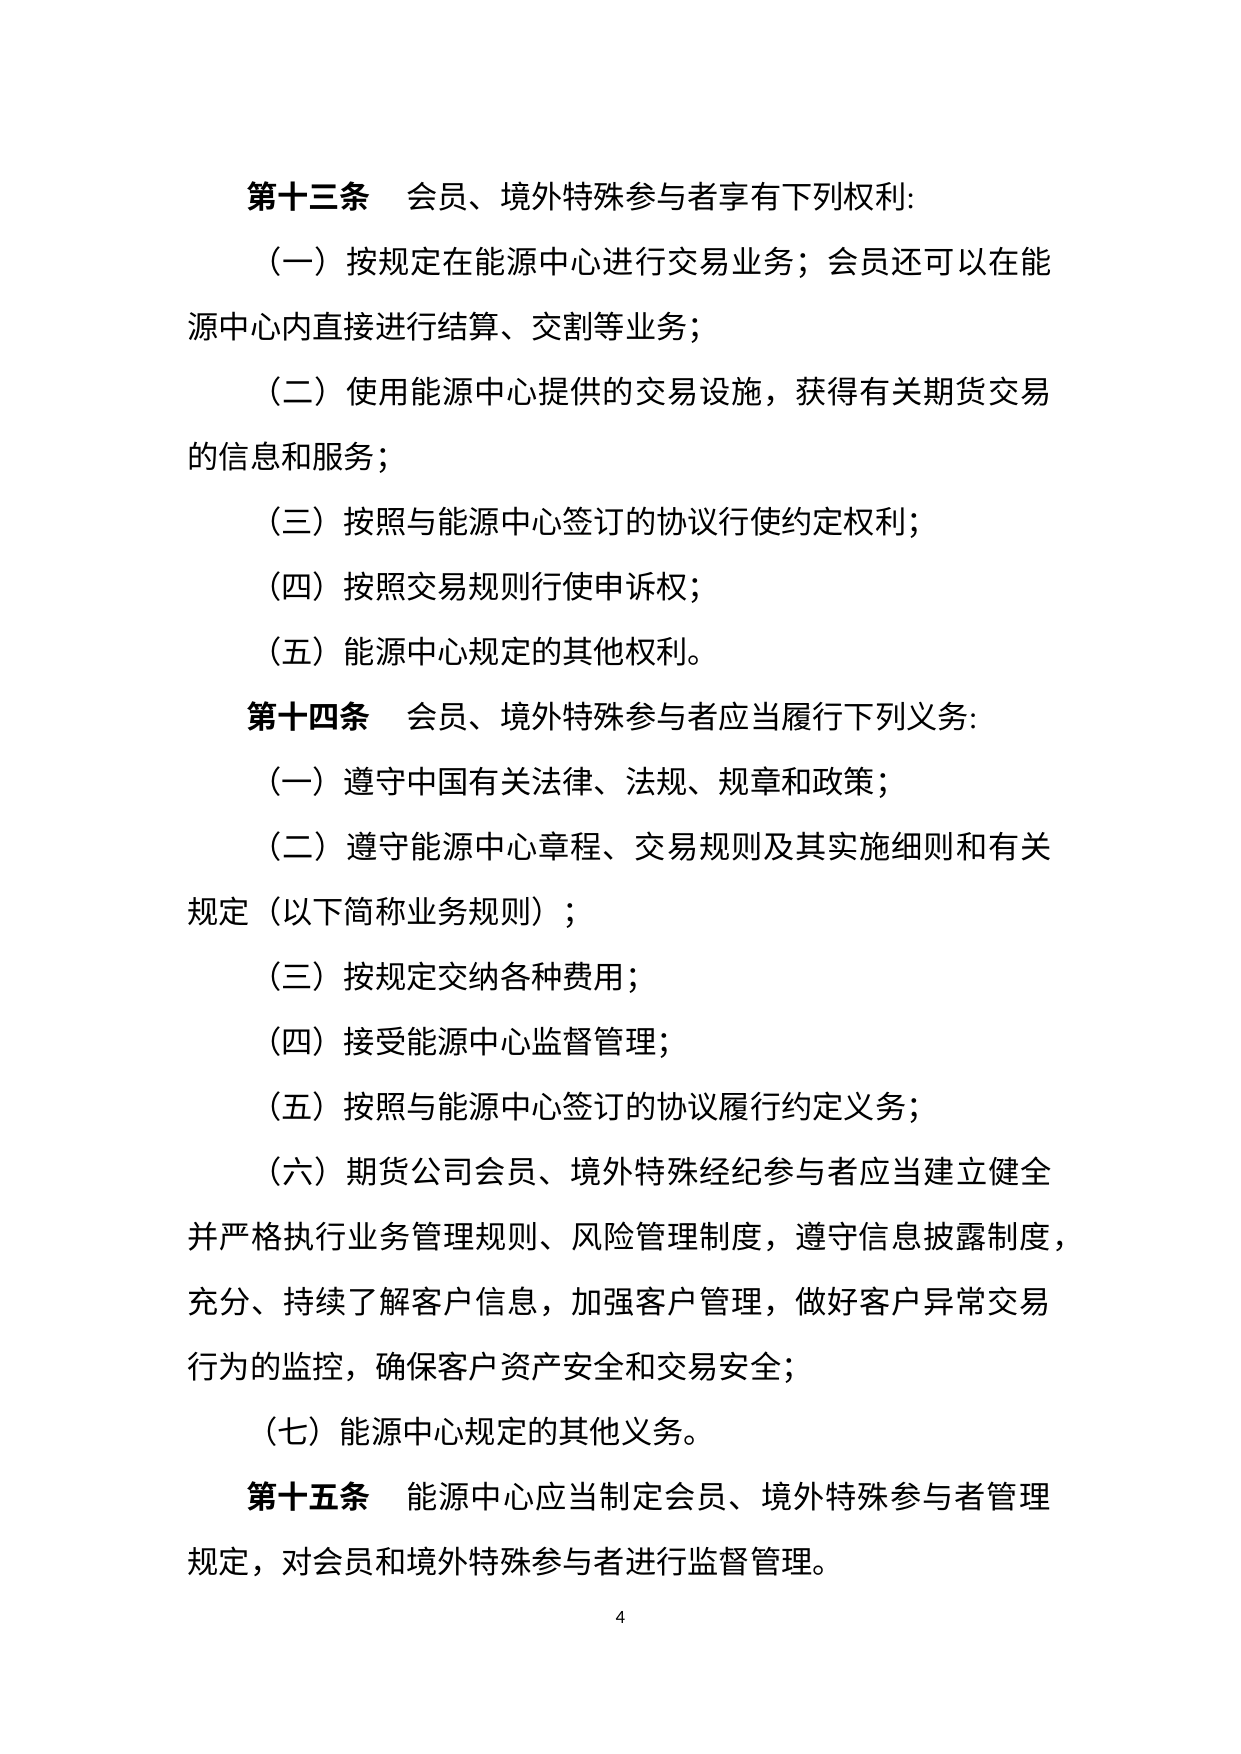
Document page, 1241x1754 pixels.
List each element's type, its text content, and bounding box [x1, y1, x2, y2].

text （五）能源中心规定的其他权利。 [187, 617, 1053, 682]
text 第十四条 会员、境外特殊参与者应当履行下列义务: [187, 682, 1053, 747]
text （三）按规定交纳各种费用； [187, 942, 1053, 1007]
text （三）按照与能源中心签订的协议行使约定权利； [187, 487, 1053, 552]
text （一）按规定在能源中心进行交易业务；会员还可以在能源中心内直接进行结算、交割等业务； [187, 227, 1053, 357]
text （五）按照与能源中心签订的协议履行约定义务； [187, 1072, 1053, 1137]
text （二）遵守能源中心章程、交易规则及其实施细则和有关规定（以下简称业务规则）； [187, 812, 1053, 942]
text 第十五条 能源中心应当制定会员、境外特殊参与者管理规定，对会员和境外特殊参与者进行监督管理。 [187, 1462, 1053, 1592]
text （四）按照交易规则行使申诉权； [187, 552, 1053, 617]
text 第十三条 会员、境外特殊参与者享有下列权利: [187, 162, 1053, 227]
text （二）使用能源中心提供的交易设施，获得有关期货交易的信息和服务； [187, 357, 1053, 487]
text （一）遵守中国有关法律、法规、规章和政策； [187, 747, 1053, 812]
text （四）接受能源中心监督管理； [187, 1007, 1053, 1072]
text （六）期货公司会员、境外特殊经纪参与者应当建立健全并严格执行业务管理规则、风险管理制度，遵守信息披露制度，充分、持续了解客户信息，加强客户管理，做好客户异常交易行为的监控，确保客户资产安全和交易安全； [187, 1137, 1053, 1397]
text （七）能源中心规定的其他义务。 [187, 1397, 1053, 1462]
